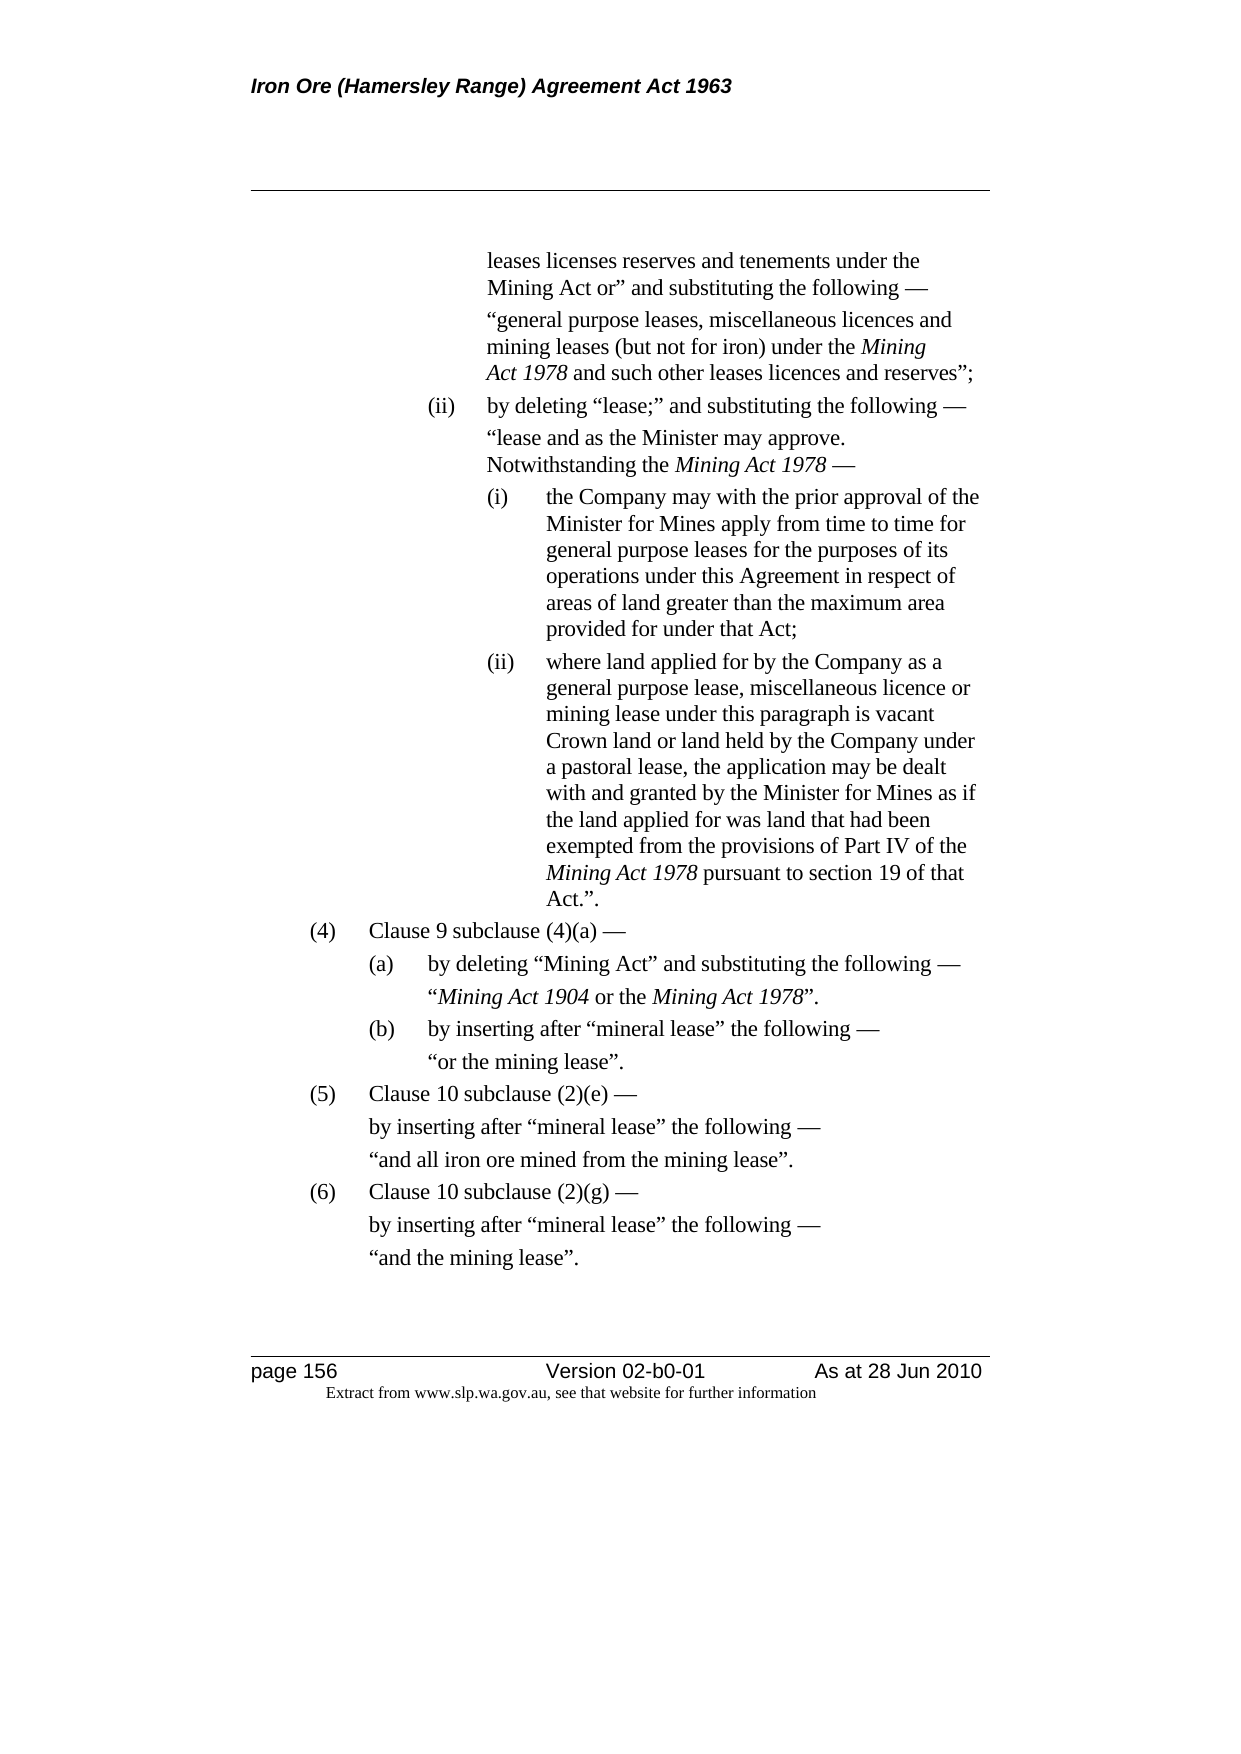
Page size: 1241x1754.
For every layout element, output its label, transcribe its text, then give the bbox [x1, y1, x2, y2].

text by inserting after “mineral lease” the following — [251, 1211, 990, 1237]
text (ii) where land applied for by the Company as a general purpose lease, miscellaneous licence or mining lease under this paragraph is vacant Crown land or land held by the Company under a pastoral lease, the application may be dealt with and granted by the Minister for Mines as if the land applied for was land that had been exempted from the provisions of Part IV of the Mining Act 1978 pursuant to section 19 of that Act.”. [251, 648, 990, 911]
text “and the mining lease”. [251, 1243, 990, 1270]
text (a) by deleting “Mining Act” and substituting the following — [251, 950, 990, 976]
text (i) the Company may with the prior approval of the Minister for Mines apply from time to time for general purpose leases for the purposes of its operations under this Agreement in respect of areas of land greater than the maximum area provided for under that Act; [251, 483, 990, 641]
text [251, 247, 990, 300]
text (4) Clause 9 subclause (4)(a) — [251, 917, 990, 944]
text “Mining Act 1904 or the Mining Act 1978”. [251, 983, 990, 1009]
text (b) by inserting after “mineral lease” the following — [251, 1015, 990, 1042]
text by inserting after “mineral lease” the following — [251, 1113, 990, 1139]
text “or the mining lease”. [251, 1048, 990, 1074]
text (5) Clause 10 subclause (2)(e) — [251, 1081, 990, 1107]
text (6) Clause 10 subclause (2)(g) — [251, 1178, 990, 1205]
text “general purpose leases, miscellaneous licences and mining leases (but not for iron) under the Mining Act 1978 and such other leases licences and reserves”; [251, 306, 990, 386]
text (ii) by deleting “lease;” and substituting the following — [251, 392, 990, 418]
text “and all iron ore mined from the mining lease”. [251, 1146, 990, 1172]
text “lease and as the Minister may approve. Notwithstanding the Mining Act 1978 — [251, 424, 990, 477]
